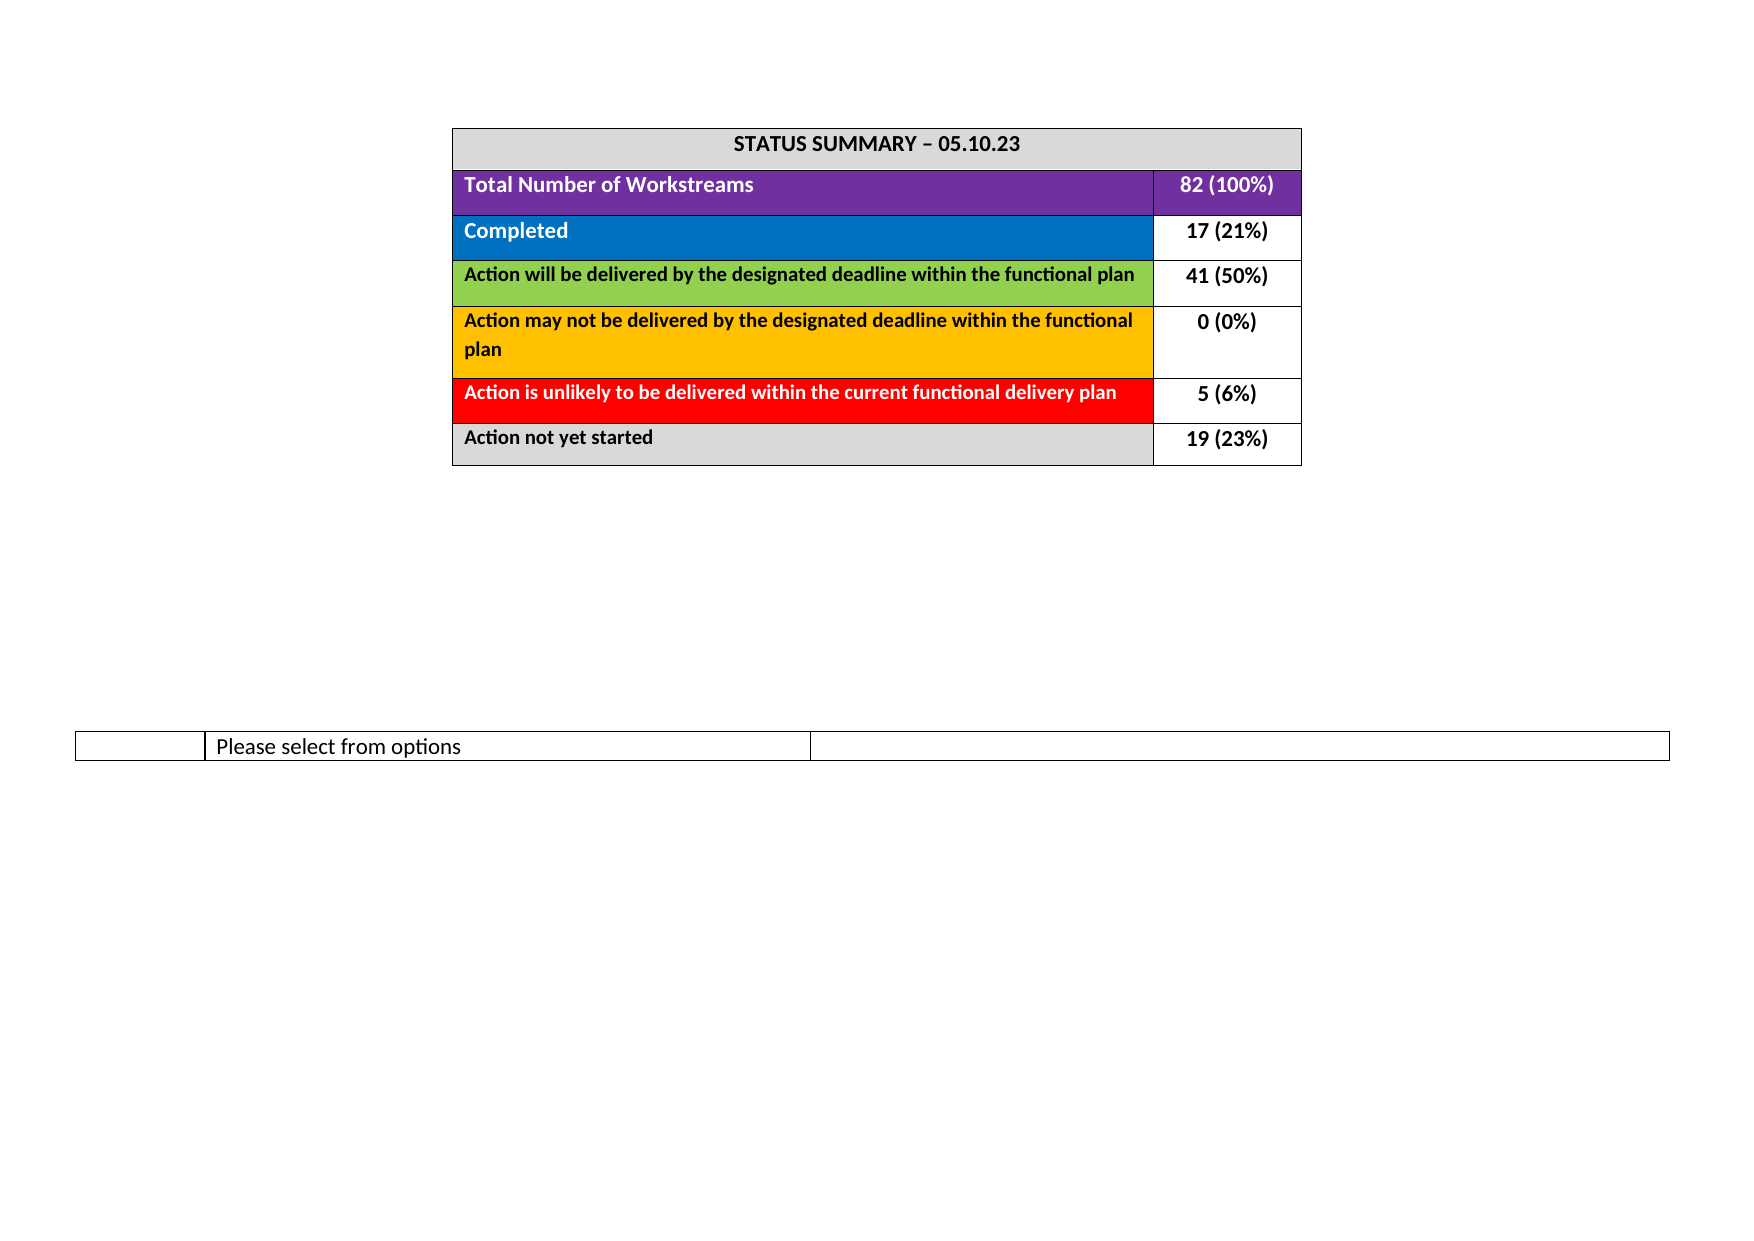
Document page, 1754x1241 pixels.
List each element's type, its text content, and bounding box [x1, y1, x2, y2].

table_cell Action is unlikely to be delivered within the current functional delivery plan [453, 379, 1153, 423]
table_cell Total Number of Workstreams [453, 171, 1153, 215]
table_cell 0 (0%) [1154, 307, 1301, 378]
table_cell 41 (50%) [1154, 261, 1301, 306]
table_cell 5 (6%) [1154, 379, 1301, 423]
table_cell Action will be delivered by the designated deadline within the functional plan [453, 261, 1153, 306]
table_cell 19 (23%) [1154, 424, 1301, 465]
table_cell 82 (100%) [1154, 171, 1301, 215]
table_cell Completed [453, 216, 1153, 260]
table_header [811, 732, 1669, 760]
table_cell Action not yet started [453, 424, 1153, 465]
table_header STATUS SUMMARY – 05.10.23 [453, 129, 1301, 169]
table_cell Action may not be delivered by the designated deadline within the functional plan [453, 307, 1153, 378]
table_header [76, 732, 204, 760]
table_cell 17 (21%) [1154, 216, 1301, 260]
